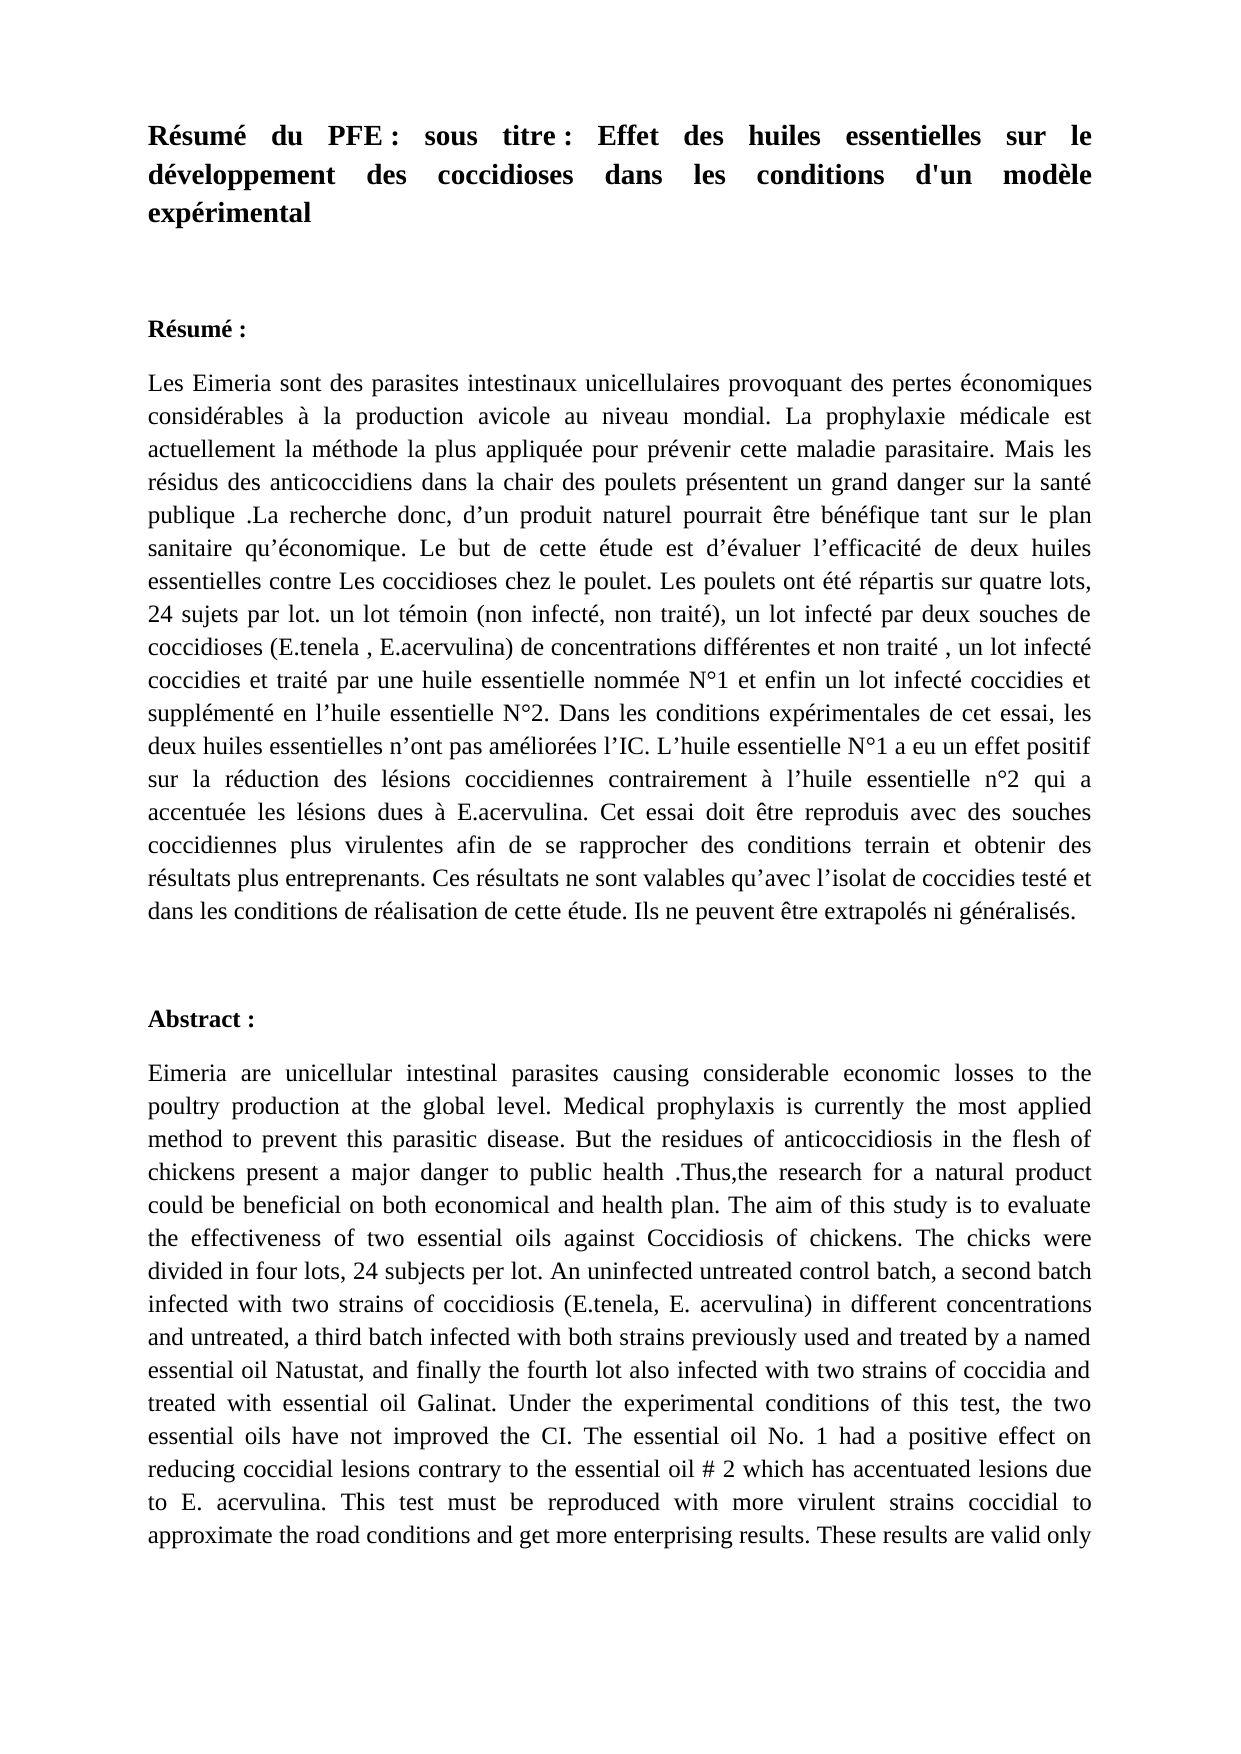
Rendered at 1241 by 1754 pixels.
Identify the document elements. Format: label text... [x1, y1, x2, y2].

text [148, 1058, 1093, 1549]
text Abstract : [148, 1004, 1093, 1033]
text Résumé du PFE : sous titre : Effet des huiles essentielles sur le développement des coccidioses dans les conditions d'un modèle expérimental [148, 118, 1093, 229]
text Les Eimeria sont des parasites intestinaux unicellulaires provoquant des pertes économiques considérables à la production avicole au niveau mondial. La prophylaxie médicale est actuellement la méthode la plus appliquée pour prévenir cette maladie parasitaire. Mais les résidus des anticoccidiens dans la chair des poulets présentent un grand danger sur la santé publique .La recherche donc, d’un produit naturel pourrait être bénéfique tant sur le plan sanitaire qu’économique. Le but de cette étude est d’évaluer l’efficacité de deux huiles essentielles contre Les coccidioses chez le poulet. Les poulets ont été répartis sur quatre lots, 24 sujets par lot. un lot témoin (non infecté, non traité), un lot infecté par deux souches de coccidioses (E.tenela , E.acervulina) de concentrations différentes et non traité , un lot infecté coccidies et traité par une huile essentielle nommée N°1 et enfin un lot infecté coccidies et supplémenté en l’huile essentielle N°2. Dans les conditions expérimentales de cet essai, les deux huiles essentielles n’ont pas améliorées l’IC. L’huile essentielle N°1 a eu un effet positif sur la réduction des lésions coccidiennes contrairement à l’huile essentielle n°2 qui a accentuée les lésions dues à E.acervulina. Cet essai doit être reproduis avec des souches coccidiennes plus virulentes afin de se rapprocher des conditions terrain et obtenir des résultats plus entreprenants. Ces résultats ne sont valables qu’avec l’isolat de coccidies testé et dans les conditions de réalisation de cette étude. Ils ne peuvent être extrapolés ni généralisés. [148, 368, 1093, 925]
text Résumé : [148, 314, 1093, 343]
